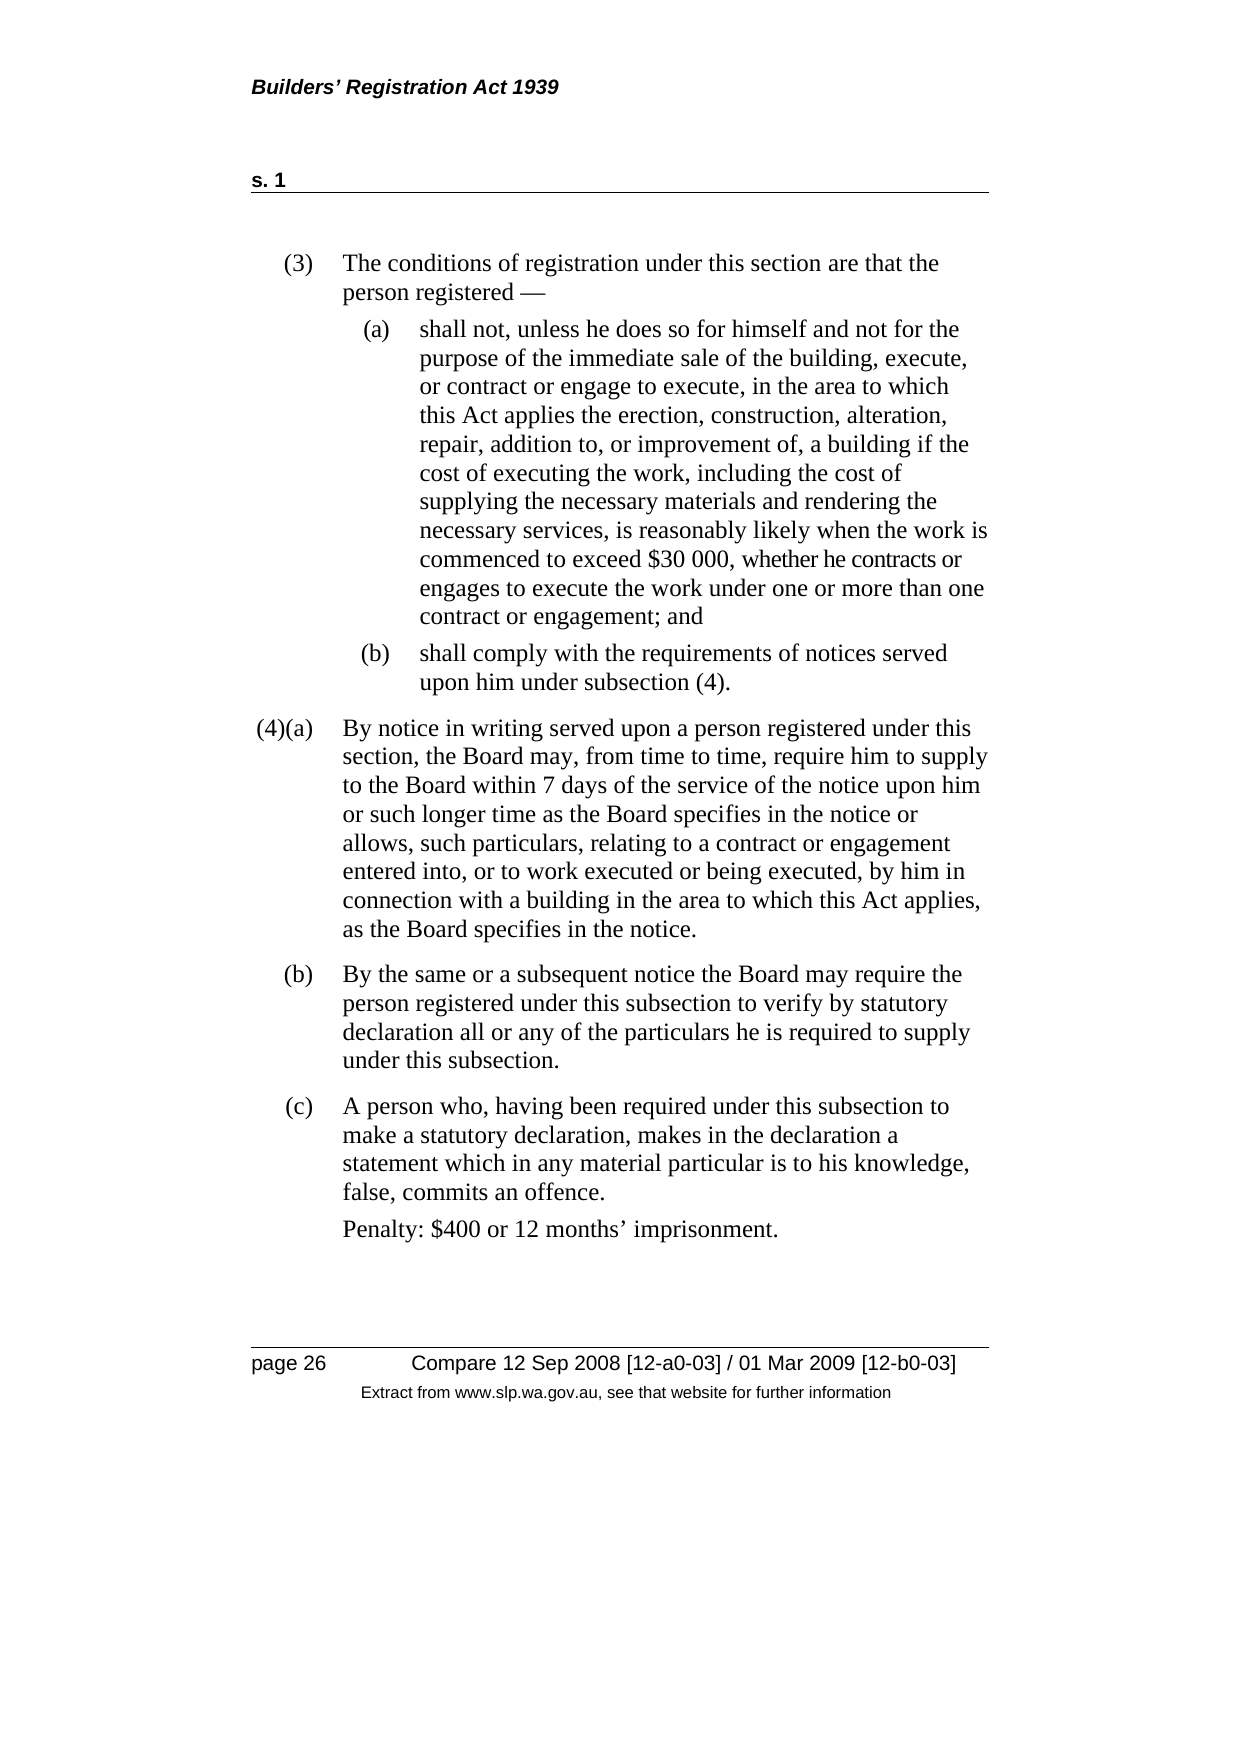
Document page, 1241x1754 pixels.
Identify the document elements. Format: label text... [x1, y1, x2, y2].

text (4)(a) By notice in writing served upon a person registered under this section, the Board may, from time to time, require him to supply to the Board within 7 days of the service of the notice upon him or such longer time as the Board specifies in the notice or allows, such particulars, relating to a contract or engagement entered into, or to work executed or being executed, by him in connection with a building in the area to which this Act applies, as the Board specifies in the notice. [251, 713, 989, 943]
text Penalty: $400 or 12 months’ imprisonment. [251, 1214, 989, 1243]
text (3) The conditions of registration under this section are that the person registered — [251, 248, 989, 306]
text (b) By the same or a subsequent notice the Board may require the person registered under this subsection to verify by statutory declaration all or any of the particulars he is required to supply under this subsection. [251, 959, 989, 1074]
text (b) shall comply with the requirements of notices served upon him under subsection (4). [251, 638, 989, 696]
text (c) A person who, having been required under this subsection to make a statutory declaration, makes in the declaration a statement which in any material particular is to his knowledge, false, commits an offence. [251, 1091, 989, 1206]
text (a) shall not, unless he does so for himself and not for the purpose of the immediate sale of the building, execute, or contract or engage to execute, in the area to which this Act applies the erection, construction, alteration, repair, addition to, or improvement of, a building if the cost of executing the work, including the cost of supplying the necessary materials and rendering the necessary services, is reasonably likely when the work is commenced to exceed $30 000, whether he contracts or engages to execute the work under one or more than one contract or engagement; and [251, 314, 989, 630]
